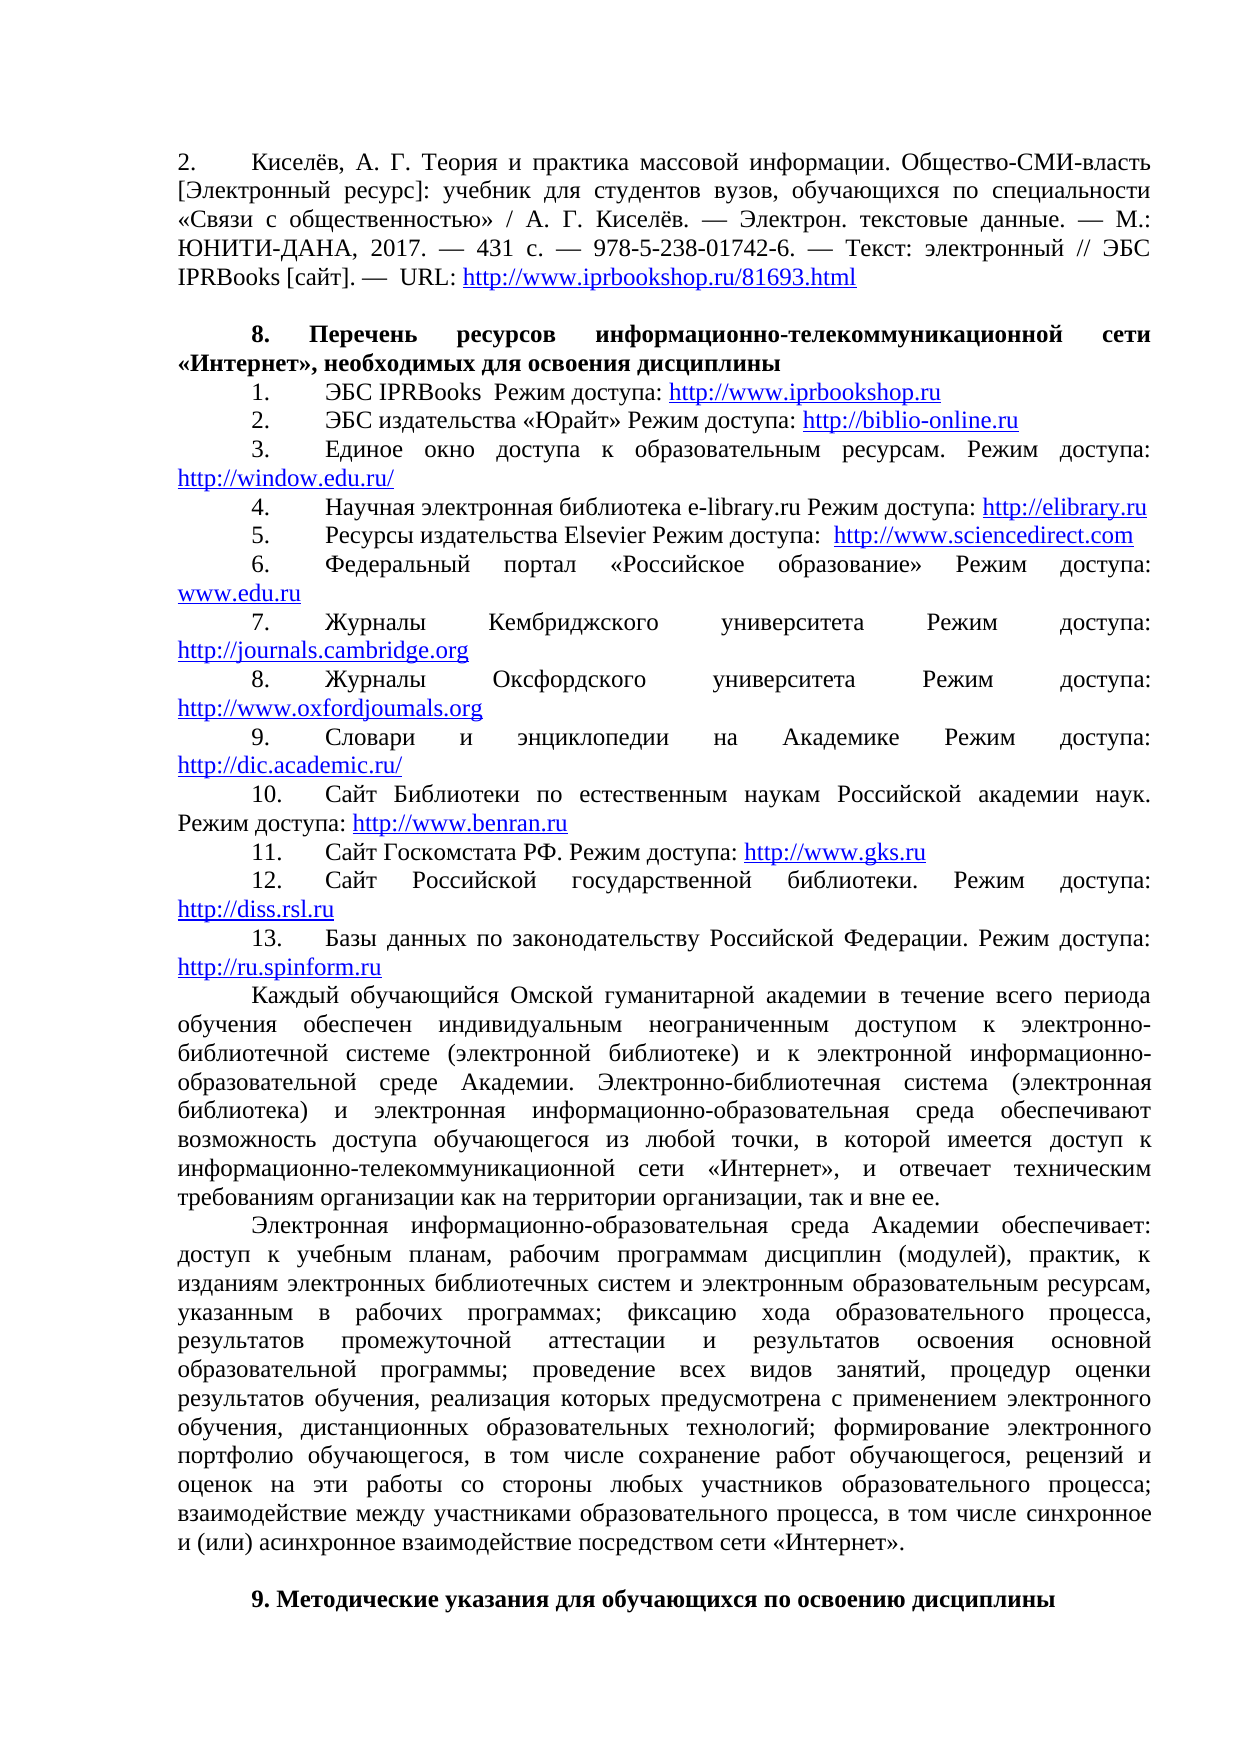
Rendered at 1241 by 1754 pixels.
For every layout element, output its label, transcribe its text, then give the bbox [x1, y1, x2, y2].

list Сайт Госкомстата РФ. Режим доступа: http://www.gks.ru [177, 837, 1152, 866]
list Словари и энциклопедии на Академике Режим доступа: http://dic.academic.ru/ [177, 722, 1152, 779]
text Электронная информационно-образовательная среда Академии обеспечивает: доступ к учебным планам, рабочим программам дисциплин (модулей), практик, к изданиям электронных библиотечных систем и электронным образовательным ресурсам, указанным в рабочих программах; фиксацию хода образовательного процесса, результатов промежуточной аттестации и результатов освоения основной образовательной программы; проведение всех видов занятий, процедур оценки результатов обучения, реализация которых предусмотрена с применением электронного обучения, дистанционных образовательных технологий; формирование электронного портфолио обучающегося, в том числе сохранение работ обучающегося, рецензий и оценок на эти работы со стороны любых участников образовательного процесса; взаимодействие между участниками образовательного процесса, в том числе синхронное и (или) асинхронное взаимодействие посредством сети «Интернет». [177, 1211, 1152, 1556]
text 8. Перечень ресурсов информационно-телекоммуникационной сети «Интернет», необходимых для освоения дисциплины [177, 319, 1152, 377]
list Сайт Российской государственной библиотеки. Режим доступа: http://diss.rsl.ru [177, 866, 1152, 923]
list ЭБС IPRBooks Режим доступа: http://www.iprbookshop.ru [177, 377, 1152, 406]
list Научная электронная библиотека e-library.ru Режим доступа: http://elibrary.ru [177, 492, 1152, 521]
list Ресурсы издательства Elsevier Режим доступа: http://www.sciencedirect.com [177, 521, 1152, 549]
text Каждый обучающийся Омской гуманитарной академии в течение всего периода обучения обеспечен индивидуальным неограниченным доступом к электронно-библиотечной системе (электронной библиотеке) и к электронной информационно-образовательной среде Академии. Электронно-библиотечная система (электронная библиотека) и электронная информационно-образовательная среда обеспечивают возможность доступа обучающегося из любой точки, в которой имеется доступ к информационно-телекоммуникационной сети «Интернет», и отвечает техническим требованиям организации как на территории организации, так и вне ее. [177, 981, 1152, 1211]
list Федеральный портал «Российское образование» Режим доступа: www.edu.ru [177, 549, 1152, 607]
list Сайт Библиотеки по естественным наукам Российской академии наук. Режим доступа: http://www.benran.ru [177, 779, 1152, 837]
list Базы данных по законодательству Российской Федерации. Режим доступа: http://ru.spinform.ru [177, 923, 1152, 981]
text 9. Методические указания для обучающихся по освоению дисциплины [177, 1584, 1152, 1613]
list Единое окно доступа к образовательным ресурсам. Режим доступа: http://window.edu.ru/ [177, 434, 1152, 492]
list ЭБС издательства «Юрайт» Режим доступа: http://biblio-online.ru [177, 406, 1152, 434]
list Журналы Кембриджского университета Режим доступа: http://journals.cambridge.org [177, 607, 1152, 664]
list Журналы Оксфордского университета Режим доступа: http://www.oxfordjoumals.org [177, 664, 1152, 722]
list Киселёв, А. Г. Теория и практика массовой информации. Общество-СМИ-власть [Электронный ресурс]: учебник для студентов вузов, обучающихся по специальности «Связи с общественностью» / А. Г. Киселёв. — Электрон. текстовые данные. — М.: ЮНИТИ-ДАНА, 2017. — 431 c. — 978-5-238-01742-6. — Текст: электронный // ЭБС IPRBooks [сайт]. — URL: http://www.iprbookshop.ru/81693.html [177, 147, 1152, 291]
